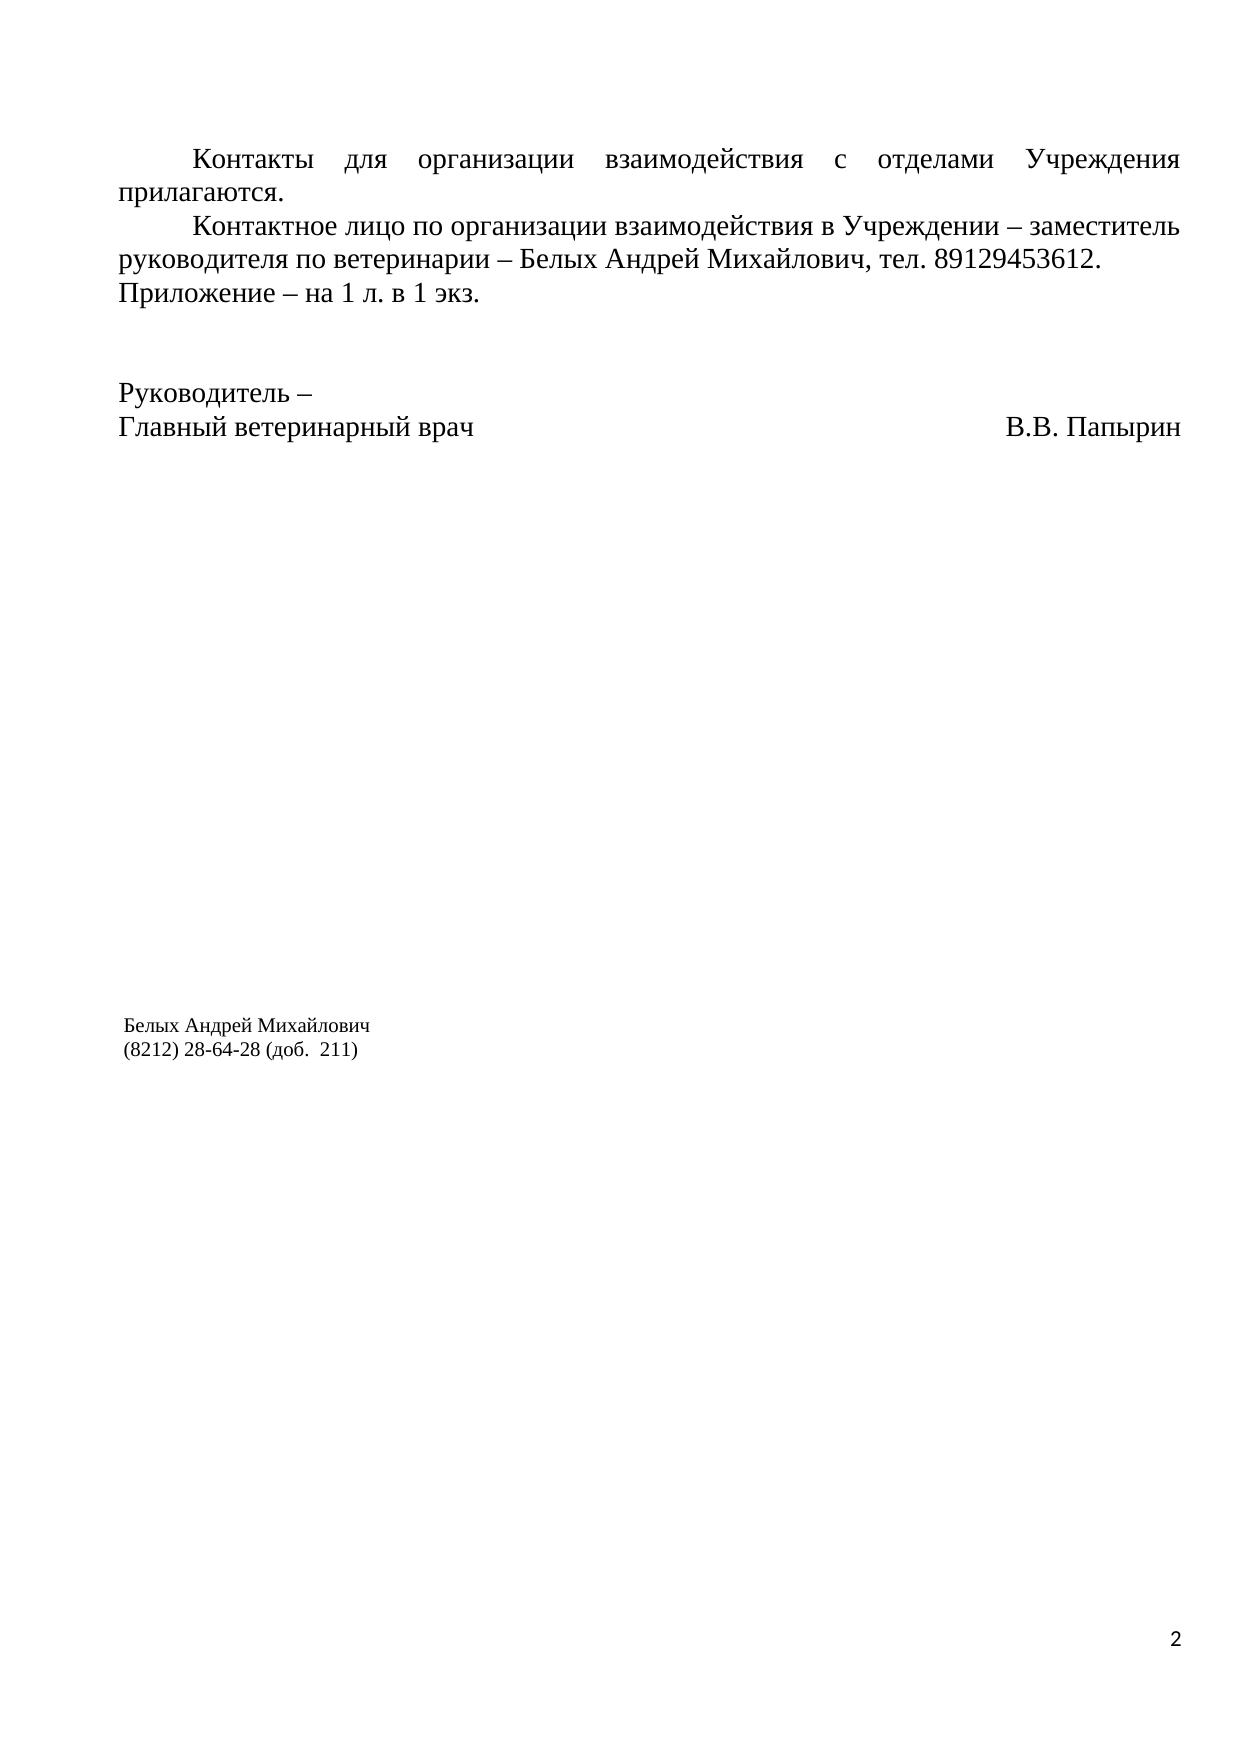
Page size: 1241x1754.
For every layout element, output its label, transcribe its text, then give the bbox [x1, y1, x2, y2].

text Руководитель – [118, 376, 1181, 409]
text Приложение – на 1 л. в 1 экз. [118, 275, 1181, 308]
text (8212) 28-64-28 (доб. 211) [118, 1037, 1181, 1061]
text Контактное лицо по организации взаимодействия в Учреждении – заместитель руководителя по ветеринарии – Белых Андрей Михайлович, тел. 89129453612. [118, 208, 1181, 275]
text Главный ветеринарный врач В.В. Папырин [118, 409, 1181, 443]
text Контакты для организации взаимодействия с отделами Учреждения прилагаются. [118, 141, 1181, 208]
text Белых Андрей Михайлович [118, 1013, 1181, 1037]
